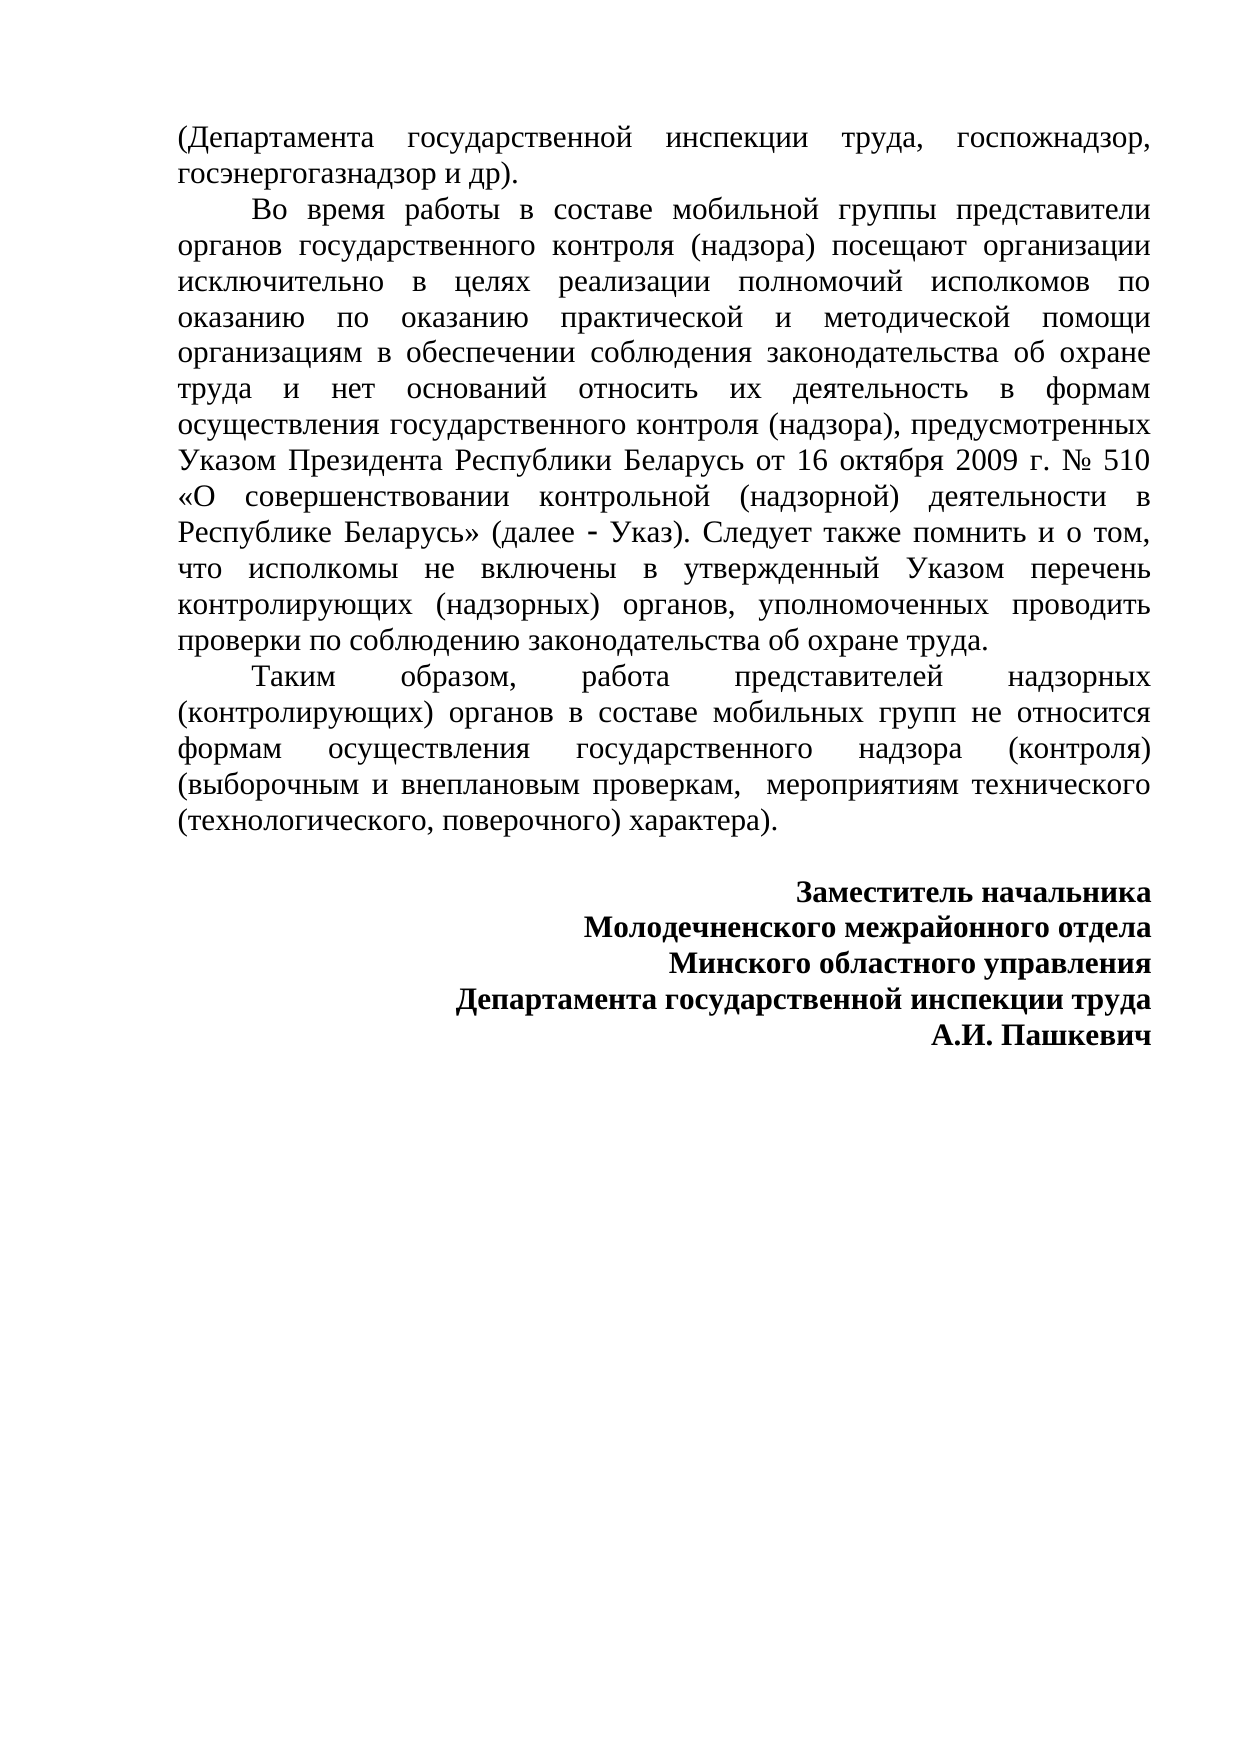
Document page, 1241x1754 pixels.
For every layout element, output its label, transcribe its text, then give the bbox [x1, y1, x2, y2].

text Таким образом, работа представителей надзорных (контролирующих) органов в составе мобильных групп не относится формам осуществления государственного надзора (контроля) (выборочным и внеплановым проверкам, мероприятиям технического (технологического, поверочного) характера). [177, 657, 1152, 837]
text Заместитель начальника [177, 873, 1152, 909]
text Минского областного управления [177, 945, 1152, 981]
text Во время работы в составе мобильной группы представители органов государственного контроля (надзора) посещают организации исключительно в целях реализации полномочий исполкомов по оказанию по оказанию практической и методической помощи организациям в обеспечении соблюдения законодательства об охране труда и нет оснований относить их деятельность в формам осуществления государственного контроля (надзора), предусмотренных Указом Президента Республики Беларусь от 16 октября 2009 г. № 510 «О совершенствовании контрольной (надзорной) деятельности в Республике Беларусь» (далее Указ). Следует также помнить и о том, что исполкомы не включены в утвержденный Указом перечень контролирующих (надзорных) органов, уполномоченных проводить проверки по соблюдению законодательства об охране труда. [177, 190, 1152, 657]
text А.И. Пашкевич [177, 1017, 1152, 1052]
text Департамента государственной инспекции труда [177, 981, 1152, 1017]
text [177, 118, 1152, 190]
text Молодечненского межрайонного отдела [177, 909, 1152, 945]
